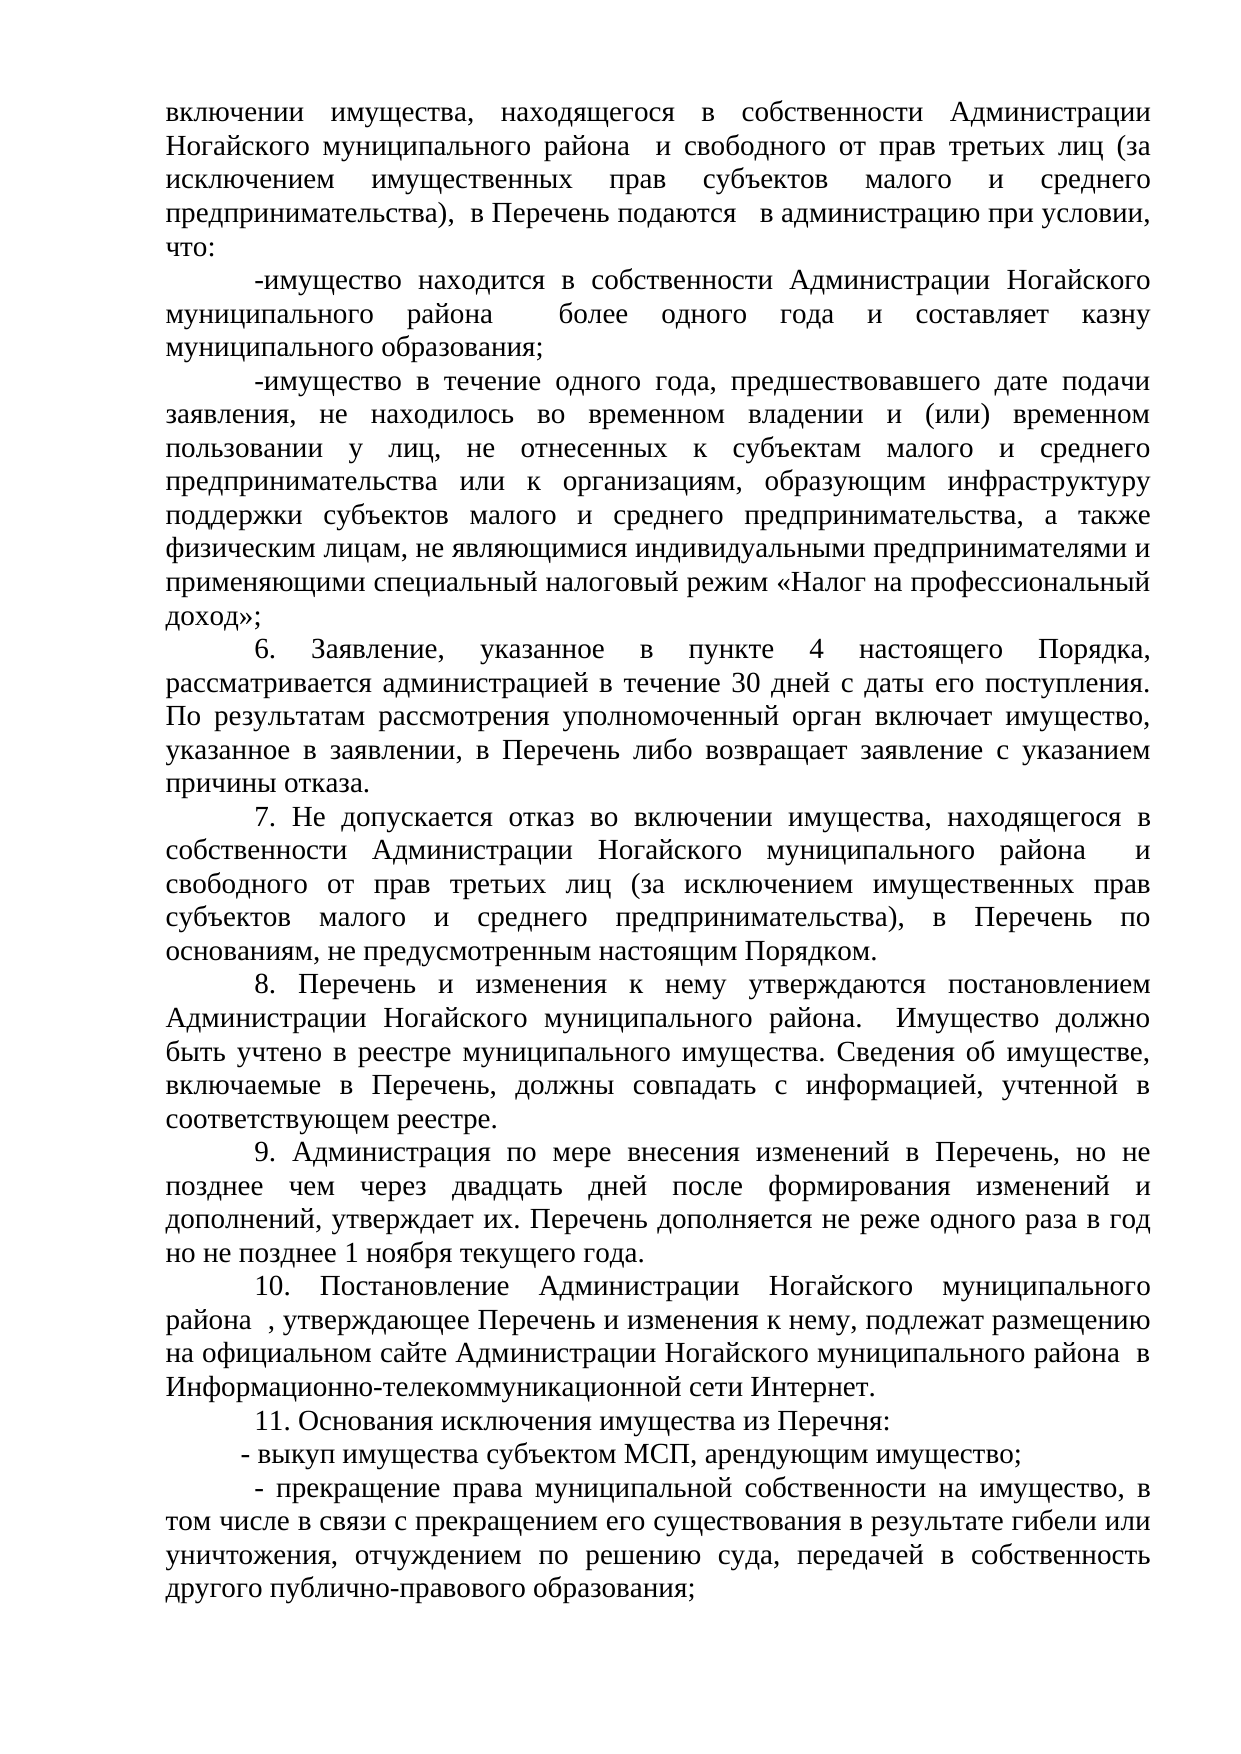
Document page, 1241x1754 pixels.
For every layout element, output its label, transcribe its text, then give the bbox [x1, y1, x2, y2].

text - прекращение права муниципальной собственности на имущество, в том числе в связи с прекращением его существования в результате гибели или уничтожения, отчуждением по решению суда, передачей в собственность другого публично-правового образования; [165, 1470, 1152, 1604]
text - выкуп имущества субъектом МСП, арендующим имущество; [165, 1436, 1152, 1470]
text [165, 94, 1152, 262]
text -имущество в течение одного года, предшествовавшего дате подачи заявления, не находилось во временном владении и (или) временном пользовании у лиц, не отнесенных к субъектам малого и среднего предпринимательства или к организациям, образующим инфраструктуру поддержки субъектов малого и среднего предпринимательства, а также физическим лицам, не являющимися индивидуальными предпринимателями и применяющими специальный налоговый режим «Налог на профессиональный доход»; [165, 363, 1152, 631]
text -имущество находится в собственности Администрации Ногайского муниципального района более одного года и составляет казну муниципального образования; [165, 262, 1152, 363]
text 10. Постановление Администрации Ногайского муниципального района , утверждающее Перечень и изменения к нему, подлежат размещению на официальном сайте Администрации Ногайского муниципального района в Информационно-телекоммуникационной сети Интернет. [165, 1268, 1152, 1403]
text 8. Перечень и изменения к нему утверждаются постановлением Администрации Ногайского муниципального района. Имущество должно быть учтено в реестре муниципального имущества. Сведения об имуществе, включаемые в Перечень, должны совпадать с информацией, учтенной в соответствующем реестре. [165, 967, 1152, 1134]
text 11. Основания исключения имущества из Перечня: [165, 1403, 1152, 1436]
text 6. Заявление, указанное в пункте 4 настоящего Порядка, рассматривается администрацией в течение 30 дней с даты его поступления. По результатам рассмотрения уполномоченный орган включает имущество, указанное в заявлении, в Перечень либо возвращает заявление с указанием причины отказа. [165, 631, 1152, 799]
text 9. Администрация по мере внесения изменений в Перечень, но не позднее чем через двадцать дней после формирования изменений и дополнений, утверждает их. Перечень дополняется не реже одного раза в год но не позднее 1 ноября текущего года. [165, 1134, 1152, 1268]
text 7. Не допускается отказ во включении имущества, находящегося в собственности Администрации Ногайского муниципального района и свободного от прав третьих лиц (за исключением имущественных прав субъектов малого и среднего предпринимательства), в Перечень по основаниям, не предусмотренным настоящим Порядком. [165, 799, 1152, 967]
